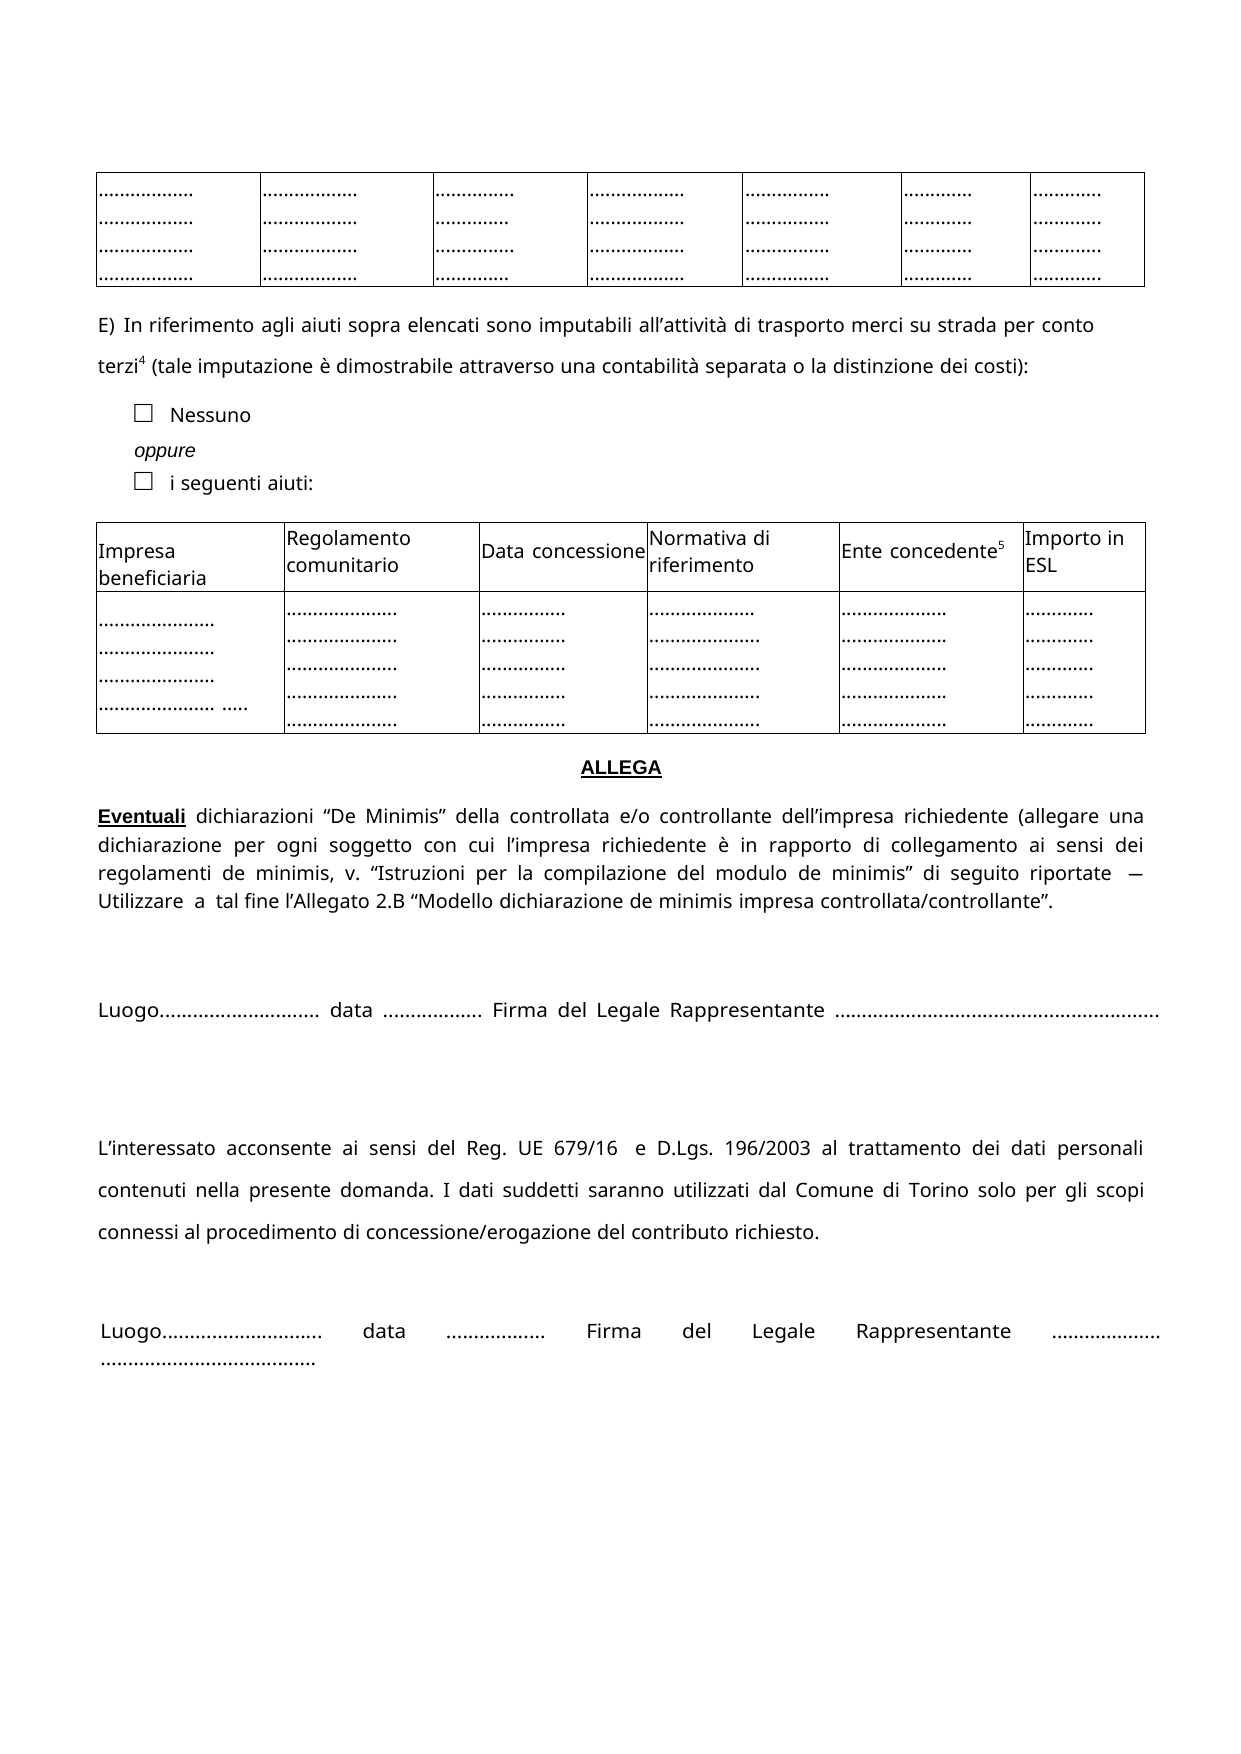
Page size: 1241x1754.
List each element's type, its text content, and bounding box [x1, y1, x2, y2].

text oppure [134, 439, 1161, 461]
text Luogo............................. data .................. Firma del Legale Rappresentante ………………..….................................... [98, 997, 1161, 1024]
list In riferimento agli aiuti sopra elencati sono imputabili all’attività di trasporto merci su strada per conto terzi4 (tale imputazione è dimostrabile attraverso una contabilità separata o la distinzione dei costi): [98, 311, 1123, 379]
table_cell ................ ................ ................ ................ ................ [480, 592, 647, 732]
table_cell .................... ..................... ..................... ..................... ..................... [648, 592, 839, 732]
table_cell ...................... ...................... ...................... ...................... ..... [97, 592, 284, 732]
table_header Regolamento comunitario [285, 523, 479, 591]
table_header Importo in ESL [1024, 523, 1145, 591]
table_header .................. .................. .................. .................. [261, 173, 433, 286]
table_header ............. ............. ............. ............. [902, 173, 1030, 286]
text ALLEGA [85, 756, 1157, 778]
table_header ............. ............. ............. ............. [1031, 173, 1144, 286]
table_header Impresa beneficiaria [97, 523, 284, 591]
table_header Data concessione [480, 523, 647, 591]
text L’interessato acconsente ai sensi del Reg. UE 679/16 e D.Lgs. 196/2003 al trattamento dei dati personali contenuti nella presente domanda. I dati suddetti saranno utilizzati dal Comune di Torino solo per gli scopi connessi al procedimento di concessione/erogazione del contributo richiesto. [98, 1134, 1144, 1245]
table_cell .................... .................... .................... .................... .................... [840, 592, 1023, 732]
table_header .................. .................. .................. .................. [588, 173, 742, 286]
table_cell ..................... ..................... ..................... ..................... ..................... [285, 592, 479, 732]
text Luogo............................. data .................. Firma del Legale Rappresentante ………………..….................................... [100, 1317, 1161, 1371]
table_cell ............. ............. ............. ............. ............. [1024, 592, 1145, 732]
table_header .................. .................. .................. .................. [97, 173, 260, 286]
table_header Ente concedente5 [840, 523, 1023, 591]
table_header Normativa di riferimento [648, 523, 839, 591]
table_header ................ ................ ................ ................ [743, 173, 901, 286]
table_header ............... .............. ............... .............. [434, 173, 587, 286]
list Nessuno [134, 394, 1161, 429]
text Eventuali dichiarazioni “De Minimis” della controllata e/o controllante dell’impresa richiedente (allegare una dichiarazione per ogni soggetto con cui l’impresa richiedente è in rapporto di collegamento ai sensi dei regolamenti de minimis, v. “Istruzioni per la compilazione del modulo de minimis” di seguito riportate – Utilizzare a tal fine l’Allegato 2.B “Modello dichiarazione de minimis impresa controllata/controllante”. [98, 803, 1144, 914]
list i seguenti aiuti: [134, 462, 1161, 497]
